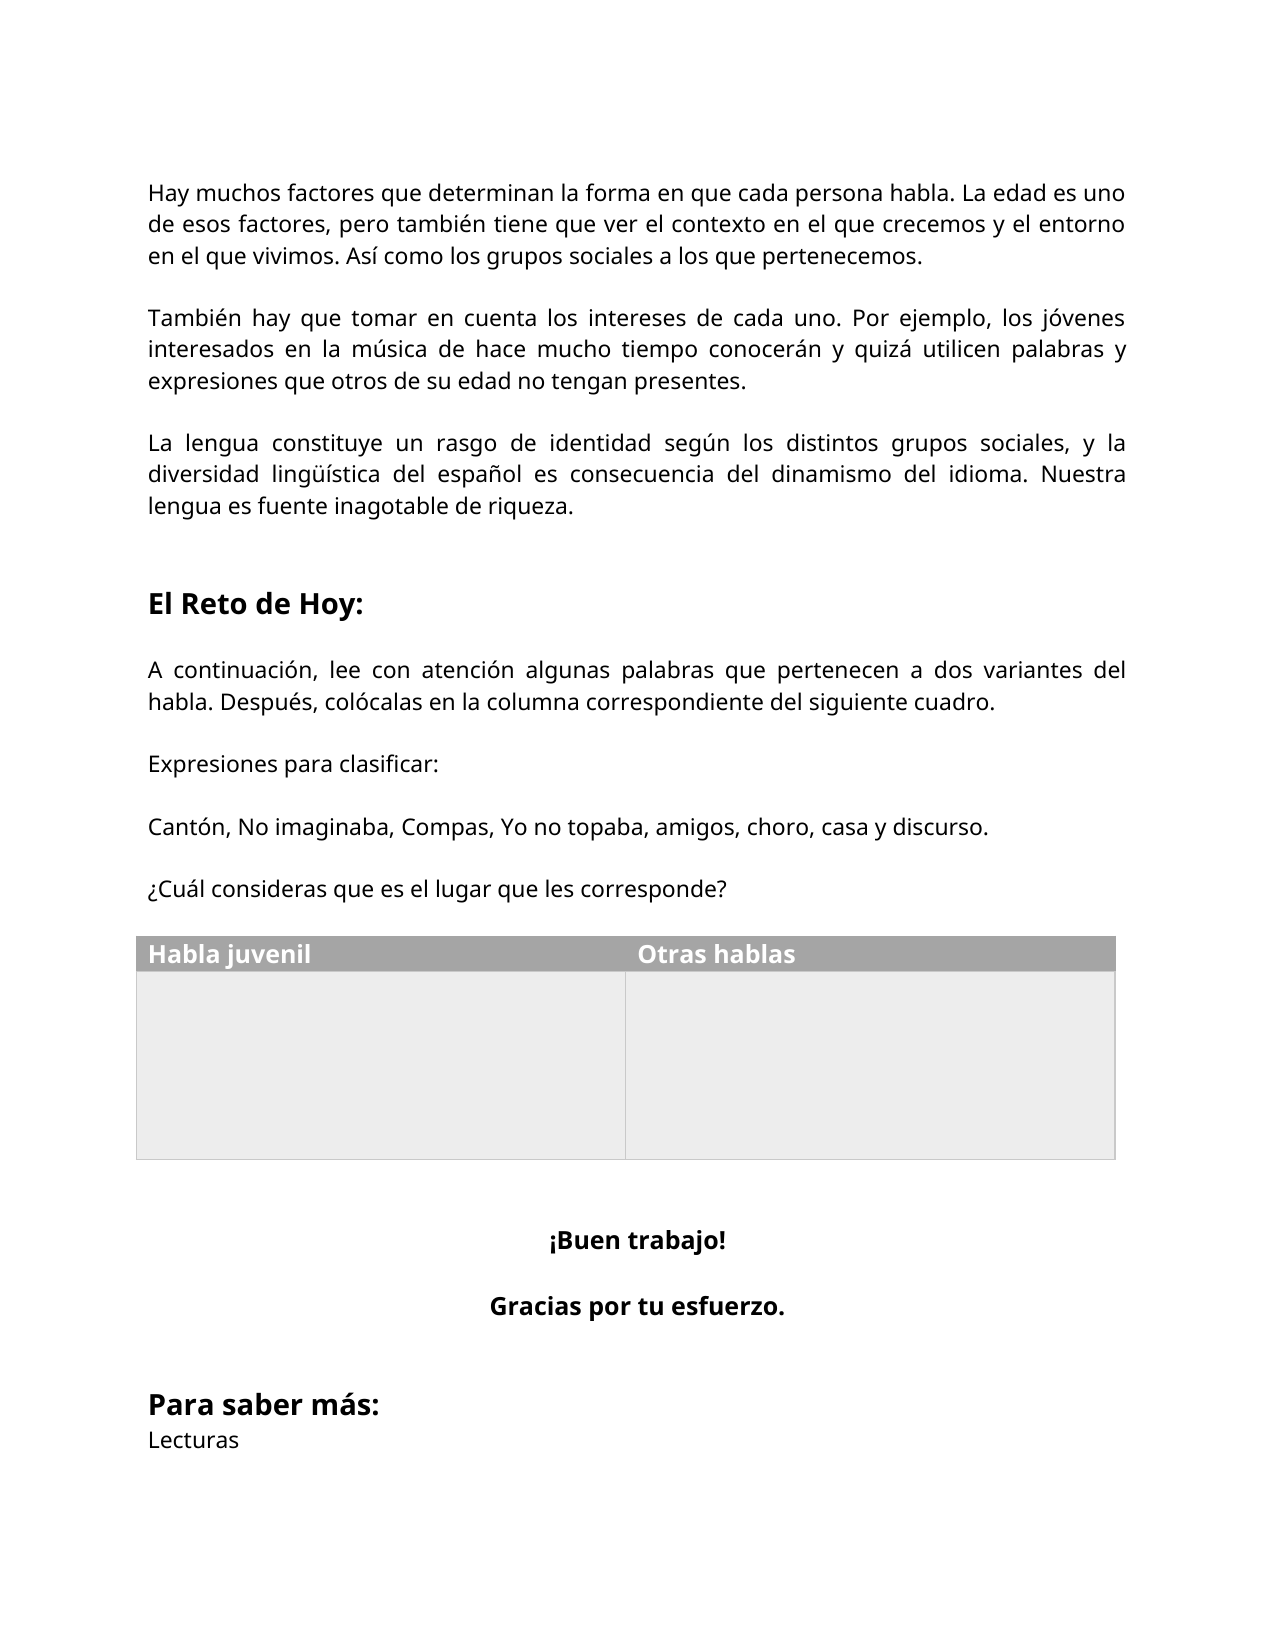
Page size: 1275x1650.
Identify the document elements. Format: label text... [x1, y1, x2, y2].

table_cell [626, 972, 1114, 1159]
table_header Otras hablas [626, 937, 1114, 971]
table_cell [137, 972, 625, 1159]
text ¡Buen trabajo! [148, 1223, 1127, 1257]
text Hay muchos factores que determinan la forma en que cada persona habla. La edad es uno de esos factores, pero también tiene que ver el contexto en el que crecemos y el entorno en el que vivimos. Así como los grupos sociales a los que pertenecemos. [148, 177, 1127, 271]
text Para saber más: [148, 1385, 1127, 1424]
list ¿Cuál consideras que es el lugar que les corresponde? [148, 873, 1127, 904]
text Gracias por tu esfuerzo. [148, 1288, 1127, 1322]
text A continuación, lee con atención algunas palabras que pertenecen a dos variantes del habla. Después, colócalas en la columna correspondiente del siguiente cuadro. [148, 654, 1127, 717]
text La lengua constituye un rasgo de identidad según los distintos grupos sociales, y la diversidad lingüística del español es consecuencia del dinamismo del idioma. Nuestra lengua es fuente inagotable de riqueza. [148, 427, 1127, 521]
list Expresiones para clasificar: [148, 748, 1127, 779]
text El Reto de Hoy: [148, 583, 1127, 623]
text Lecturas [148, 1424, 1127, 1456]
list Cantón, No imaginaba, Compas, Yo no topaba, amigos, choro, casa y discurso. [148, 811, 1127, 842]
text También hay que tomar en cuenta los intereses de cada uno. Por ejemplo, los jóvenes interesados en la música de hace mucho tiempo conocerán y quizá utilicen palabras y expresiones que otros de su edad no tengan presentes. [148, 302, 1127, 396]
table_header Habla juvenil [137, 937, 625, 971]
